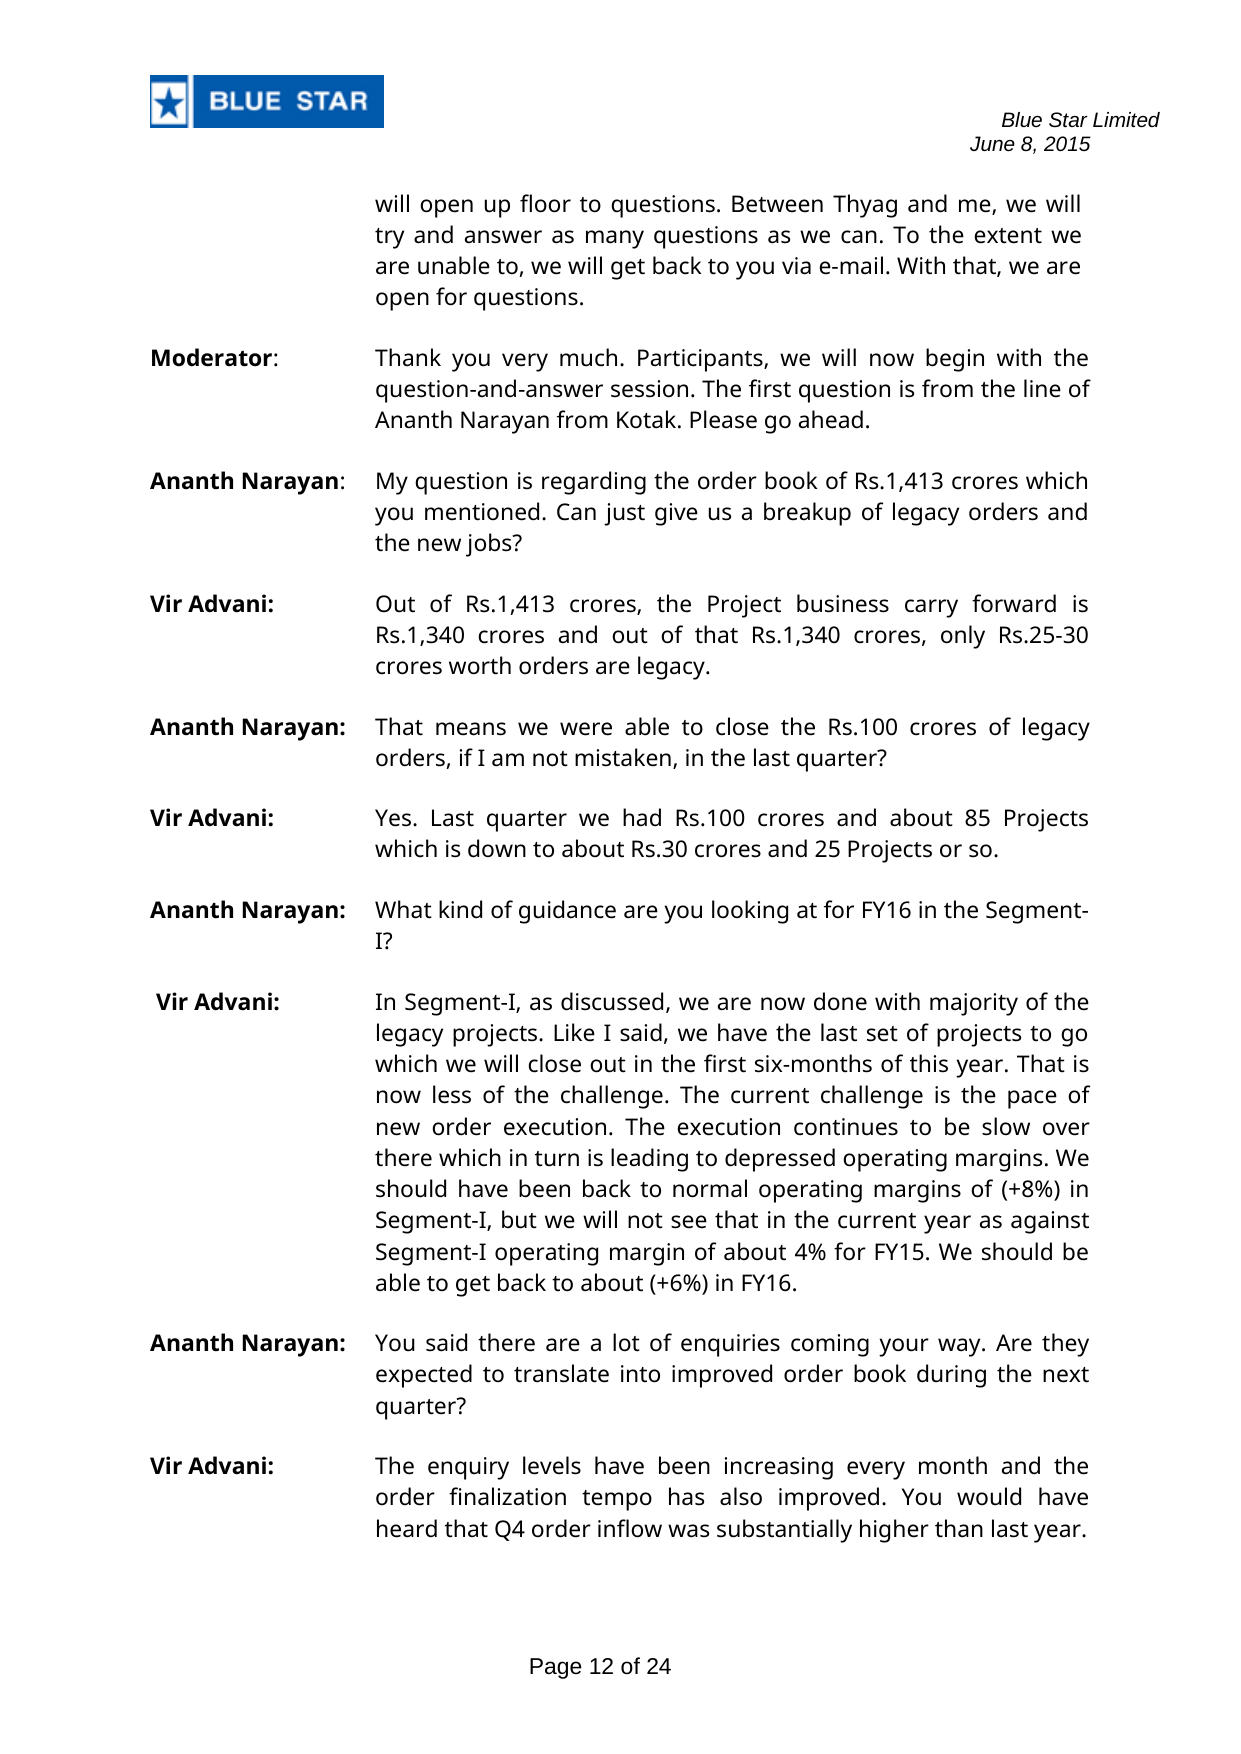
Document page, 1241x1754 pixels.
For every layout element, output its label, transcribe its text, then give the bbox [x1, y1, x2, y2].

text Ananth Narayan: My question is regarding the order book of Rs.1,413 crores which you mentioned. Can just give us a breakup of legacy orders and the new jobs? [150, 464, 1090, 558]
text Vir Advani: Yes. Last quarter we had Rs.100 crores and about 85 Projects which is down to about Rs.30 crores and 25 Projects or so. [150, 802, 1090, 864]
text Vir Advani: The enquiry levels have been increasing every month and the order finalization tempo has also improved. You would have heard that Q4 order inflow was substantially higher than last year. [150, 1450, 1090, 1544]
text Vir Advani: In Segment-I, as discussed, we are now done with majority of the legacy projects. Like I said, we have the last set of projects to go which we will close out in the first six-months of this year. That is now less of the challenge. The current challenge is the pace of new order execution. The execution continues to be slow over there which in turn is leading to depressed operating margins. We should have been back to normal operating margins of (+8%) in Segment-I, but we will not see that in the current year as against Segment-I operating margin of about 4% for FY15. We should be able to get back to about (+6%) in FY16. [150, 985, 1090, 1298]
picture [150, 75, 384, 128]
text Ananth Narayan: What kind of guidance are you looking at for FY16 in the Segment-I? [150, 894, 1090, 956]
text Moderator: Thank you very much. Participants, we will now begin with the question-and-answer session. The first question is from the line of Ananth Narayan from Kotak. Please go ahead. [150, 342, 1090, 435]
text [375, 187, 1083, 312]
text Vir Advani: Out of Rs.1,413 crores, the Project business carry forward is Rs.1,340 crores and out of that Rs.1,340 crores, only Rs.25-30 crores worth orders are legacy. [150, 587, 1090, 681]
text Ananth Narayan: That means we were able to close the Rs.100 crores of legacy orders, if I am not mistaken, in the last quarter? [150, 710, 1090, 773]
text Ananth Narayan: You said there are a lot of enquiries coming your way. Are they expected to translate into improved order book during the next quarter? [150, 1327, 1090, 1421]
